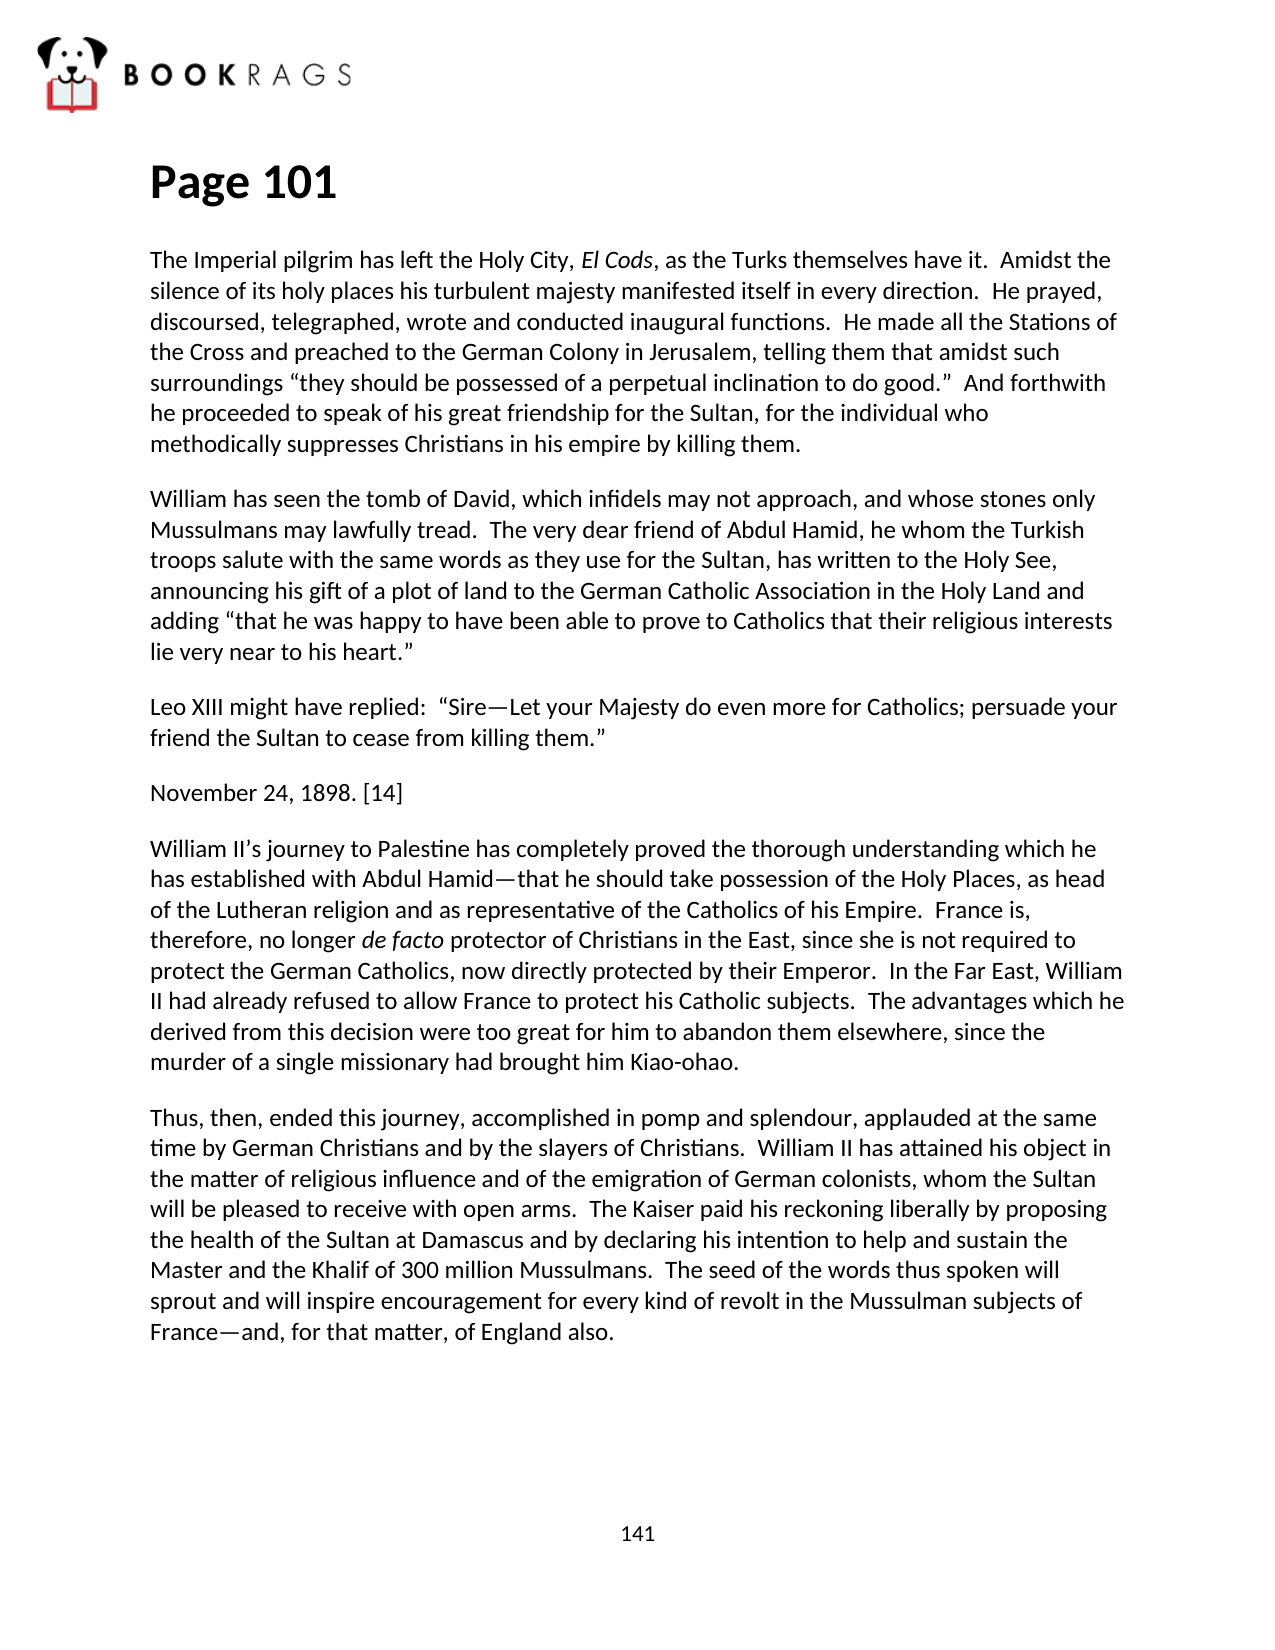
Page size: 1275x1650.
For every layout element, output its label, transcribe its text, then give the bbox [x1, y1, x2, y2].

text The Imperial pilgrim has left the Holy City, El Cods, as the Turks themselves have it. Amidst the silence of its holy places his turbulent majesty manifested itself in every direction. He prayed, discoursed, telegraphed, wrote and conducted inaugural functions. He made all the Stations of the Cross and preached to the German Colony in Jerusalem, telling them that amidst such surroundings “they should be possessed of a perpetual inclination to do good.” And forthwith he proceeded to speak of his great friendship for the Sultan, for the individual who methodically suppresses Christians in his empire by killing them. [150, 244, 1125, 458]
text William II’s journey to Palestine has completely proved the thorough understanding which he has established with Abdul Hamid—­that he should take possession of the Holy Places, as head of the Lutheran religion and as representative of the Catholics of his Empire. France is, therefore, no longer de facto protector of Christians in the East, since she is not required to protect the German Catholics, now directly protected by their Emperor. In the Far East, William II had already refused to allow France to protect his Catholic subjects. The advantages which he derived from this decision were too great for him to abandon them elsewhere, since the murder of a single missionary had brought him Kiao-ohao. [150, 833, 1125, 1077]
text Thus, then, ended this journey, accomplished in pomp and splendour, applauded at the same time by German Christians and by the slayers of Christians. William II has attained his object in the matter of religious influence and of the emigration of German colonists, whom the Sultan will be pleased to receive with open arms. The Kaiser paid his reckoning liberally by proposing the health of the Sultan at Damascus and by declaring his intention to help and sustain the Master and the Khalif of 300 million Mussulmans. The seed of the words thus spoken will sprout and will inspire encouragement for every kind of revolt in the Mussulman subjects of France—­and, for that matter, of England also. [150, 1102, 1125, 1346]
text Page 101 [150, 150, 1125, 211]
picture [37, 37, 351, 113]
text William has seen the tomb of David, which infidels may not approach, and whose stones only Mussulmans may lawfully tread. The very dear friend of Abdul Hamid, he whom the Turkish troops salute with the same words as they use for the Sultan, has written to the Holy See, announcing his gift of a plot of land to the German Catholic Association in the Holy Land and adding “that he was happy to have been able to prove to Catholics that their religious interests lie very near to his heart.” [150, 483, 1125, 666]
text November 24, 1898. [14] [150, 777, 1125, 808]
text Leo XIII might have replied: “Sire—­Let your Majesty do even more for Catholics; persuade your friend the Sultan to cease from killing them.” [150, 691, 1125, 752]
